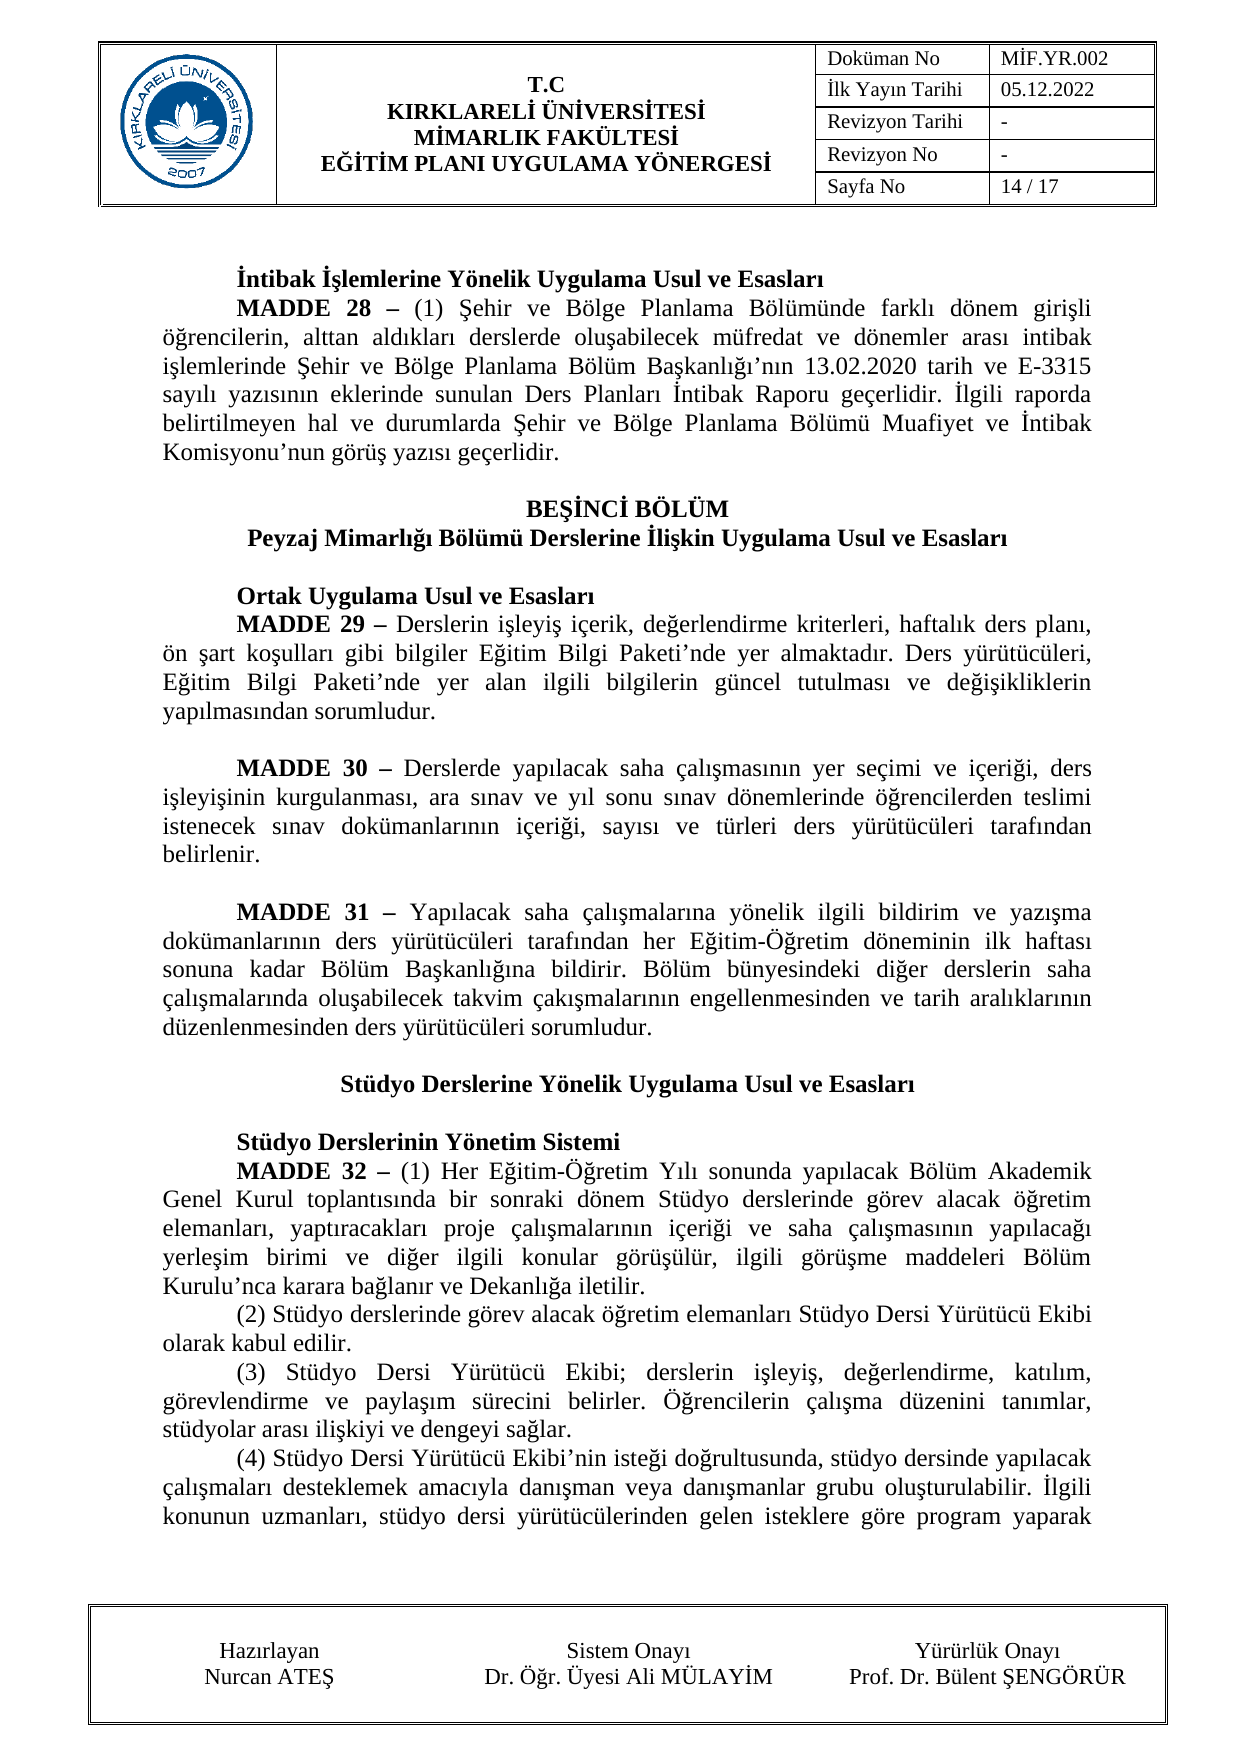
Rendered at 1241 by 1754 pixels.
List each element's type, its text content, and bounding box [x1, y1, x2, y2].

text MADDE 31 – Yapılacak saha çalışmalarına yönelik ilgili bildirim ve yazışma dokümanlarının ders yürütücüleri tarafından her Eğitim-Öğretim döneminin ilk haftası sonuna kadar Bölüm Başkanlığına bildirir. Bölüm bünyesindeki diğer derslerin saha çalışmalarında oluşabilecek takvim çakışmalarının engellenmesinden ve tarih aralıklarının düzenlenmesinden ders yürütücüleri sorumludur. [162, 897, 1093, 1041]
text İntibak İşlemlerine Yönelik Uygulama Usul ve Esasları [162, 264, 1093, 293]
picture [114, 46, 262, 199]
text Stüdyo Derslerine Yönelik Uygulama Usul ve Esasları [162, 1069, 1093, 1098]
text BEŞİNCİ BÖLÜM [162, 494, 1093, 523]
text MADDE 32 – (1) Her Eğitim-Öğretim Yılı sonunda yapılacak Bölüm Akademik Genel Kurul toplantısında bir sonraki dönem Stüdyo derslerinde görev alacak öğretim elemanları, yaptıracakları proje çalışmalarının içeriği ve saha çalışmasının yapılacağı yerleşim birimi ve diğer ilgili konular görüşülür, ilgili görüşme maddeleri Bölüm Kurulu’nca karara bağlanır ve Dekanlığa iletilir. [162, 1156, 1093, 1299]
text MADDE 30 – Derslerde yapılacak saha çalışmasının yer seçimi ve içeriği, ders işleyişinin kurgulanması, ara sınav ve yıl sonu sınav dönemlerinde öğrencilerden teslimi istenecek sınav dokümanlarının içeriği, sayısı ve türleri ders yürütücüleri tarafından belirlenir. [162, 753, 1093, 868]
text Ortak Uygulama Usul ve Esasları [162, 581, 1093, 609]
text Peyzaj Mimarlığı Bölümü Derslerine İlişkin Uygulama Usul ve Esasları [162, 523, 1093, 552]
text MADDE 29 – Derslerin işleyiş içerik, değerlendirme kriterleri, haftalık ders planı, ön şart koşulları gibi bilgiler Eğitim Bilgi Paketi’nde yer almaktadır. Ders yürütücüleri, Eğitim Bilgi Paketi’nde yer alan ilgili bilgilerin güncel tutulması ve değişikliklerin yapılmasından sorumludur. [162, 609, 1093, 724]
text MADDE 28 – (1) Şehir ve Bölge Planlama Bölümünde farklı dönem girişli öğrencilerin, alttan aldıkları derslerde oluşabilecek müfredat ve dönemler arası intibak işlemlerinde Şehir ve Bölge Planlama Bölüm Başkanlığı’nın 13.02.2020 tarih ve E-3315 sayılı yazısının eklerinde sunulan Ders Planları İntibak Raporu geçerlidir. İlgili raporda belirtilmeyen hal ve durumlarda Şehir ve Bölge Planlama Bölümü Muafiyet ve İntibak Komisyonu’nun görüş yazısı geçerlidir. [162, 293, 1093, 466]
text (2) Stüdyo derslerinde görev alacak öğretim elemanları Stüdyo Dersi Yürütücü Ekibi olarak kabul edilir. [162, 1299, 1093, 1357]
text (3) Stüdyo Dersi Yürütücü Ekibi; derslerin işleyiş, değerlendirme, katılım, görevlendirme ve paylaşım sürecini belirler. Öğrencilerin çalışma düzenini tanımlar, stüdyolar arası ilişkiyi ve dengeyi sağlar. [162, 1357, 1093, 1443]
text Stüdyo Derslerinin Yönetim Sistemi [162, 1127, 1093, 1156]
